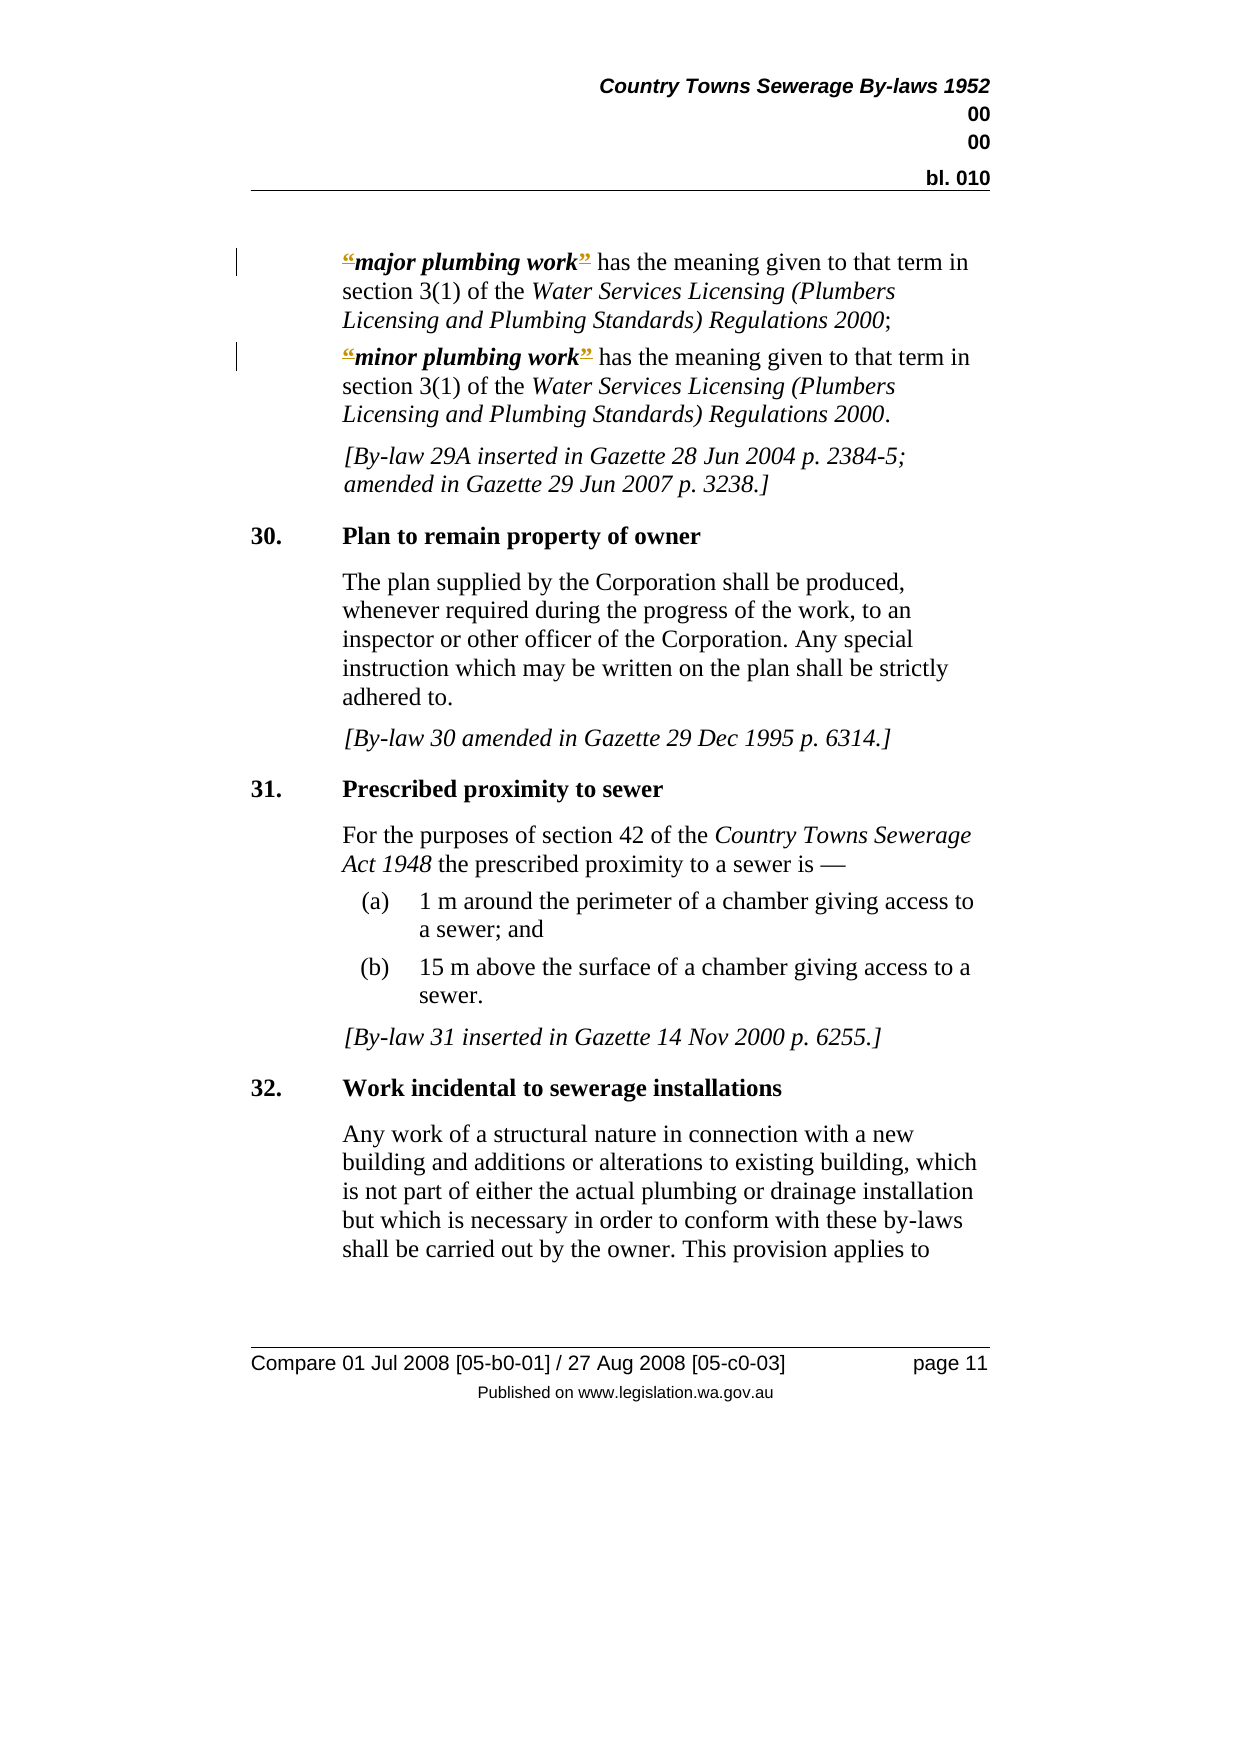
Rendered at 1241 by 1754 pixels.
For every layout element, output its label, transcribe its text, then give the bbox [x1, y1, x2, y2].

text [By-law 29A inserted in Gazette 28 Jun 2004 p. 2384-5; amended in Gazette 29 Jun 2007 p. 3238.] [251, 441, 990, 498]
text The plan supplied by the Corporation shall be produced, whenever required during the progress of the work, to an inspector or other officer of the Corporation. Any special instruction which may be written on the plan shall be strictly adhered to. [251, 567, 990, 710]
text (b) 15 m above the surface of a chamber giving access to a sewer. [251, 952, 990, 1009]
subtitle 32. Work incidental to sewerage installations [251, 1073, 990, 1102]
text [251, 1119, 990, 1262]
subtitle 30. Plan to remain property of owner [251, 521, 990, 550]
text [By-law 31 inserted in Gazette 14 Nov 2000 p. 6255.] [251, 1022, 990, 1050]
text minor plumbing work has the meaning given to that term in section 3(1) of the Water Services Licensing (Plumbers Licensing and Plumbing Standards) Regulations 2000. [251, 342, 990, 428]
text (a) 1 m around the perimeter of a chamber giving access to a sewer; and [251, 886, 990, 943]
subtitle 31. Prescribed proximity to sewer [251, 774, 990, 803]
text For the purposes of section 42 of the Country Towns Sewerage Act 1948 the prescribed proximity to a sewer is — [251, 820, 990, 877]
text major plumbing work has the meaning given to that term in section 3(1) of the Water Services Licensing (Plumbers Licensing and Plumbing Standards) Regulations 2000; [251, 247, 990, 334]
text [By-law 30 amended in Gazette 29 Dec 1995 p. 6314.] [251, 723, 990, 752]
